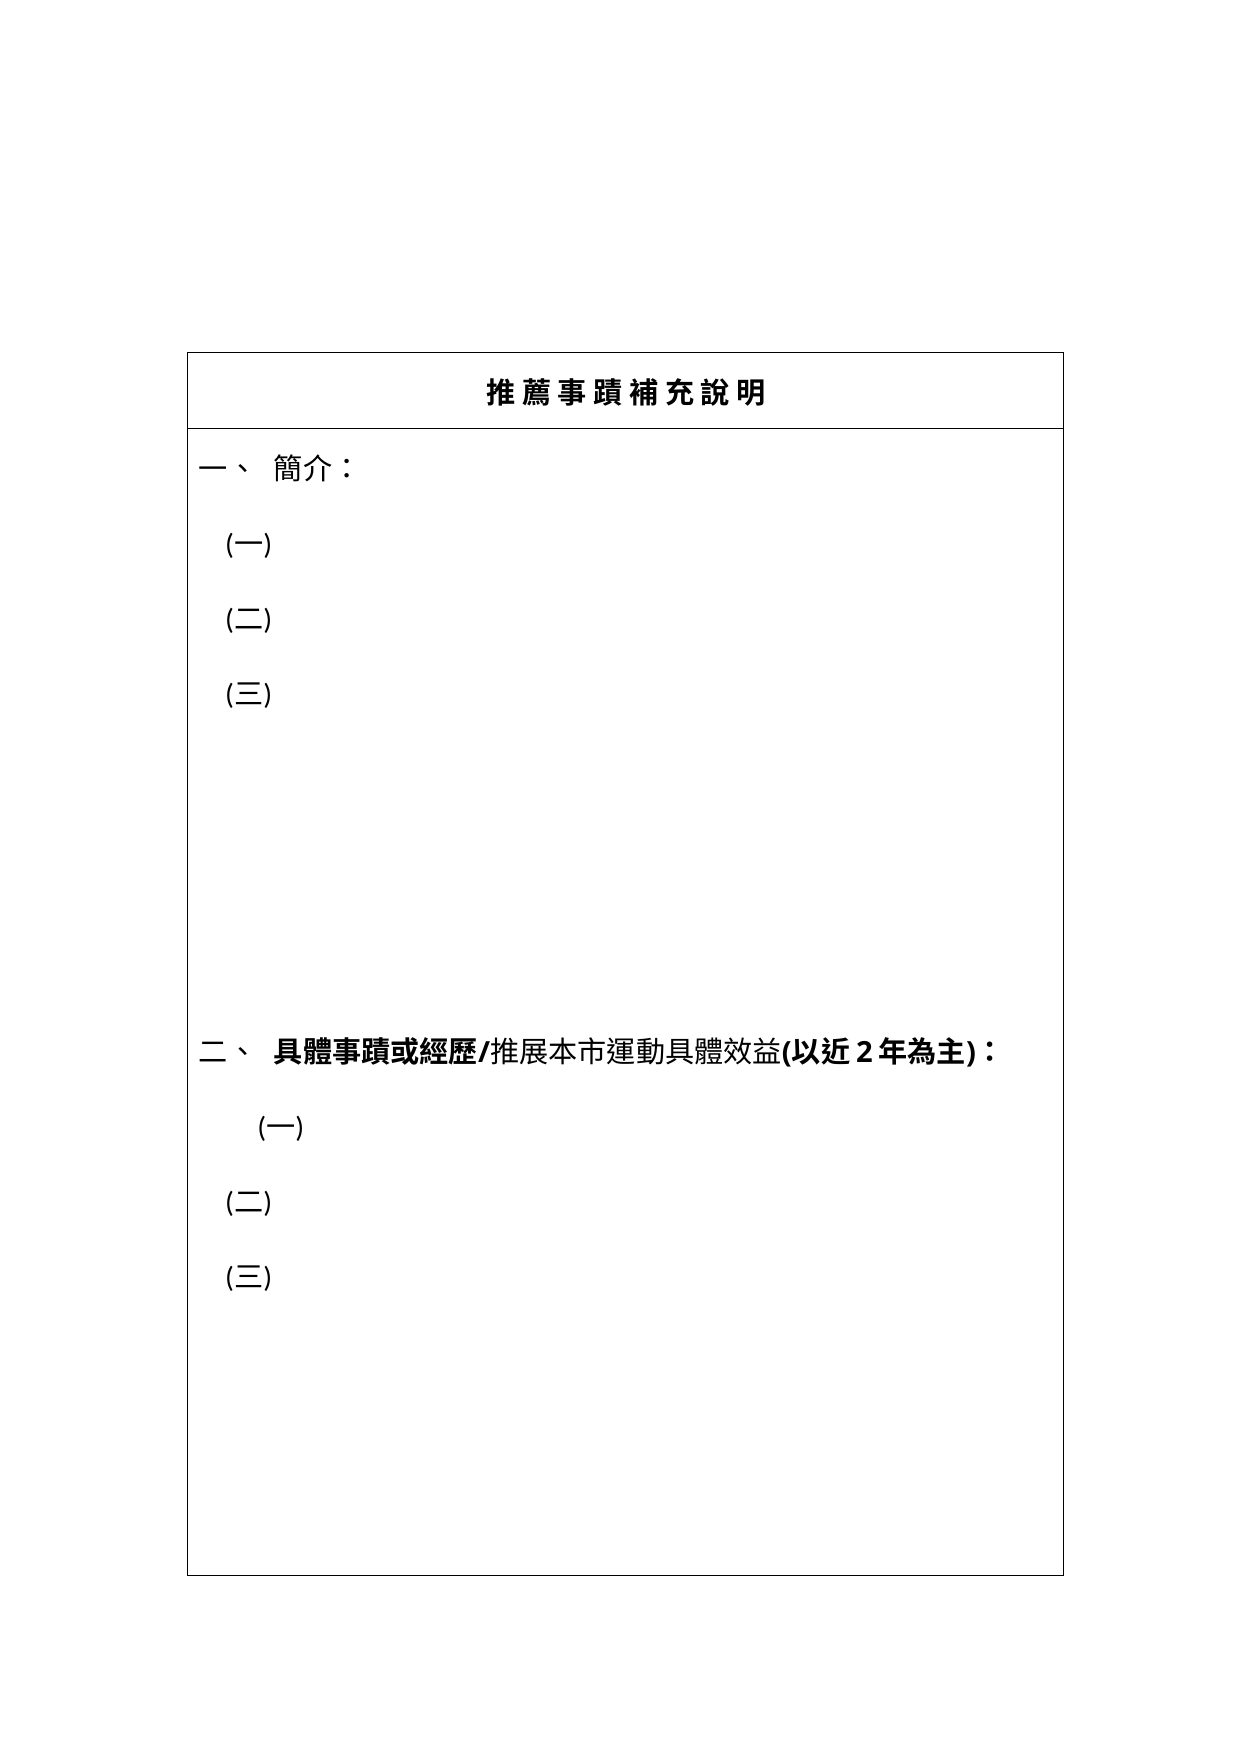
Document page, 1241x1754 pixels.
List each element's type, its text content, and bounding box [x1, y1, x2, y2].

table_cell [188, 429, 1063, 1575]
table_header 推 薦 事 蹟 補 充 說 明 [188, 353, 1063, 428]
